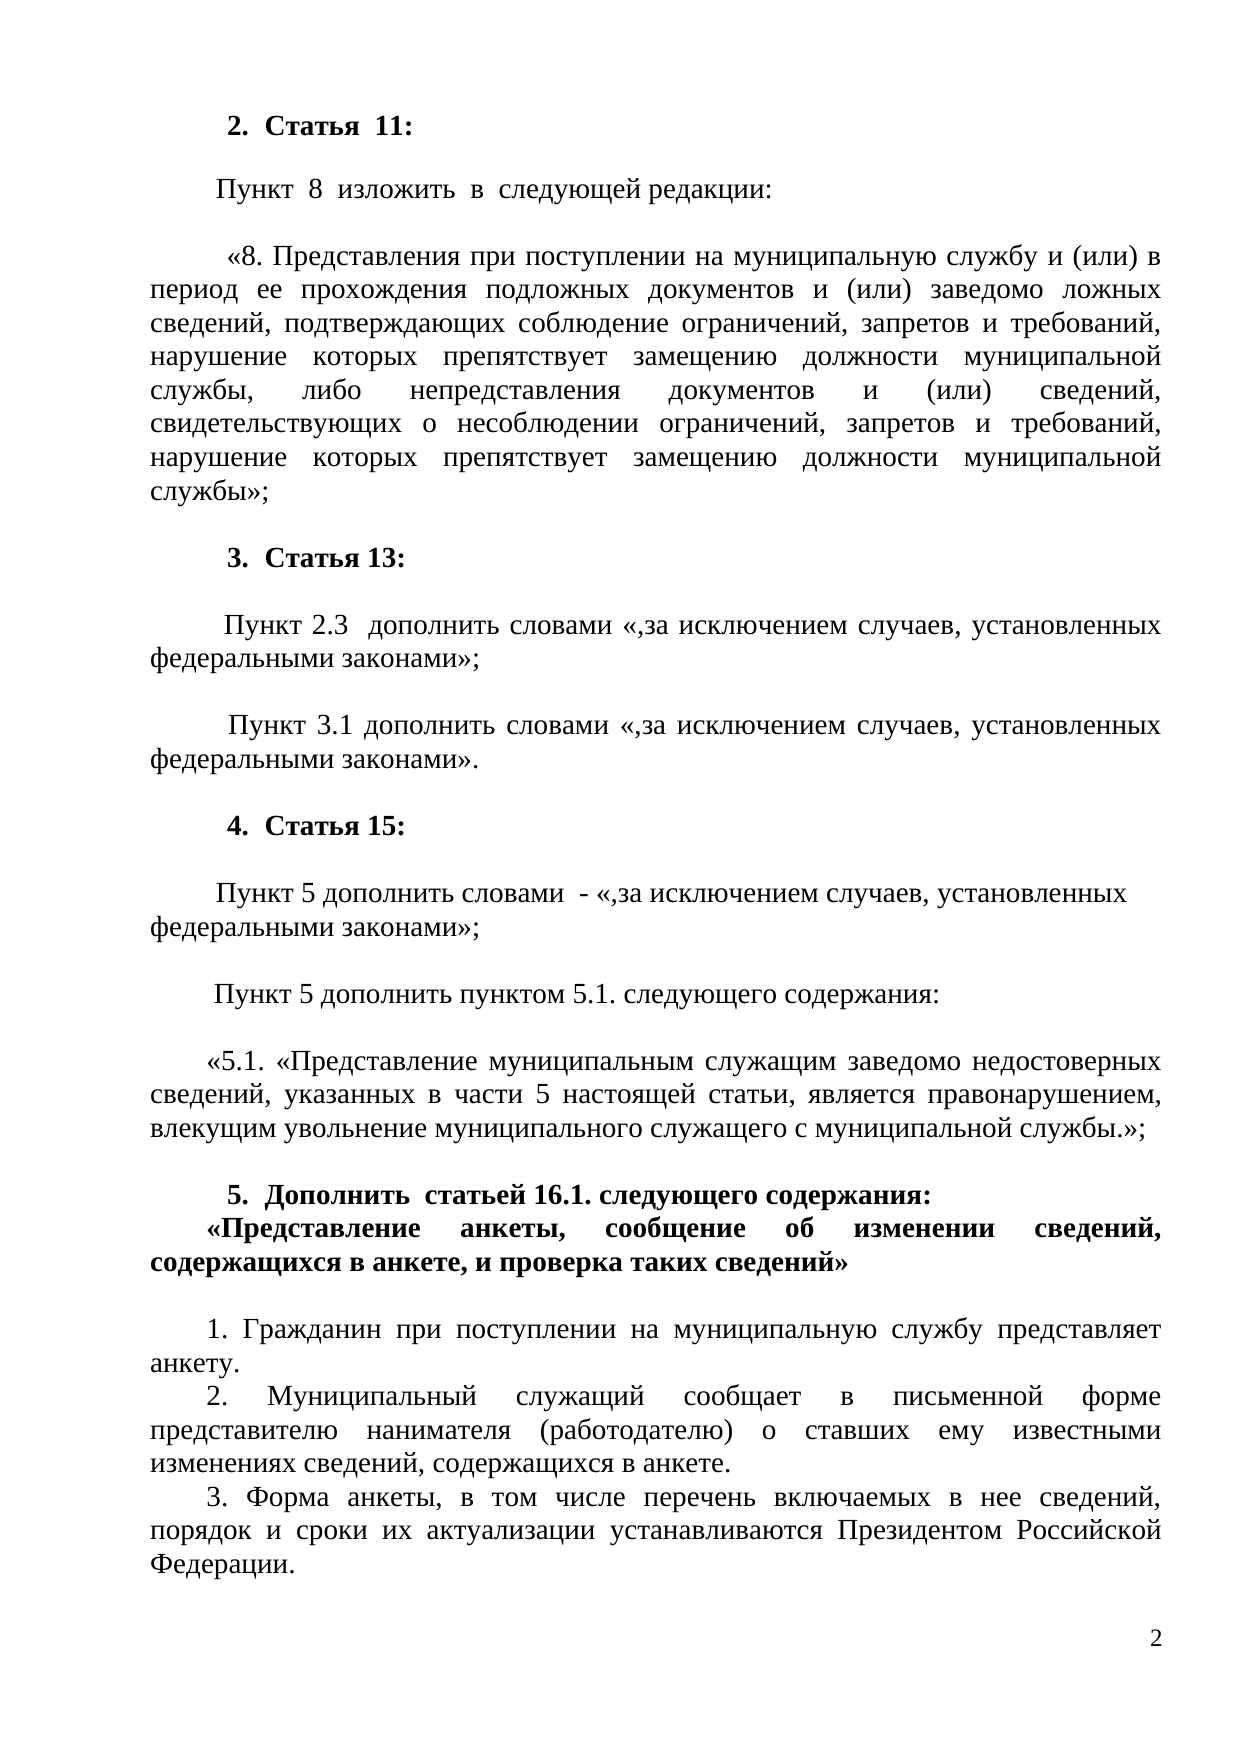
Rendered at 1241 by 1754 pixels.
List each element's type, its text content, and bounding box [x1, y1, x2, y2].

text Пункт 2.3 дополнить словами «,за исключением случаев, установленных федеральными законами»; [150, 607, 1162, 674]
text «5.1. «Представление муниципальным служащим заведомо недостоверных сведений, указанных в части 5 настоящей статьи, является правонарушением, влекущим увольнение муниципального служащего с муниципальной службы.»; [150, 1043, 1162, 1143]
text федеральными законами»; [150, 909, 1162, 942]
text Пункт 3.1 дополнить словами «,за исключением случаев, установленных федеральными законами». [150, 707, 1162, 774]
list Статья 15: [227, 808, 1162, 842]
text 1. Гражданин при поступлении на муниципальную службу представляет анкету. [150, 1311, 1162, 1378]
text Пункт 8 изложить в следующей редакции: [150, 171, 1162, 204]
text 2. Муниципальный служащий сообщает в письменной форме представителю нанимателя (работодателю) о ставших ему известными изменениях сведений, содержащихся в анкете. [150, 1378, 1162, 1479]
list Дополнить статьей 16.1. следующего содержания: [227, 1177, 1162, 1211]
text «8. Представления при поступлении на муниципальную службу и (или) в период ее прохождения подложных документов и (или) заведомо ложных сведений, подтверждающих соблюдение ограничений, запретов и требований, нарушение которых препятствует замещению должности муниципальной службы, либо непредставления документов и (или) сведений, свидетельствующих о несоблюдении ограничений, запретов и требований, нарушение которых препятствует замещению должности муниципальной службы»; [150, 238, 1162, 506]
list Статья 13: [227, 540, 1162, 573]
text 3. Форма анкеты, в том числе перечень включаемых в нее сведений, порядок и сроки их актуализации устанавливаются Президентом Российской Федерации. [150, 1479, 1162, 1579]
list Статья 11: [227, 108, 1162, 142]
text Пункт 5 дополнить словами - «,за исключением случаев, установленных [150, 875, 1162, 909]
text Пункт 5 дополнить пунктом 5.1. следующего содержания: [150, 976, 1162, 1009]
text «Представление анкеты, сообщение об изменении сведений, содержащихся в анкете, и проверка таких сведений» [150, 1211, 1162, 1278]
